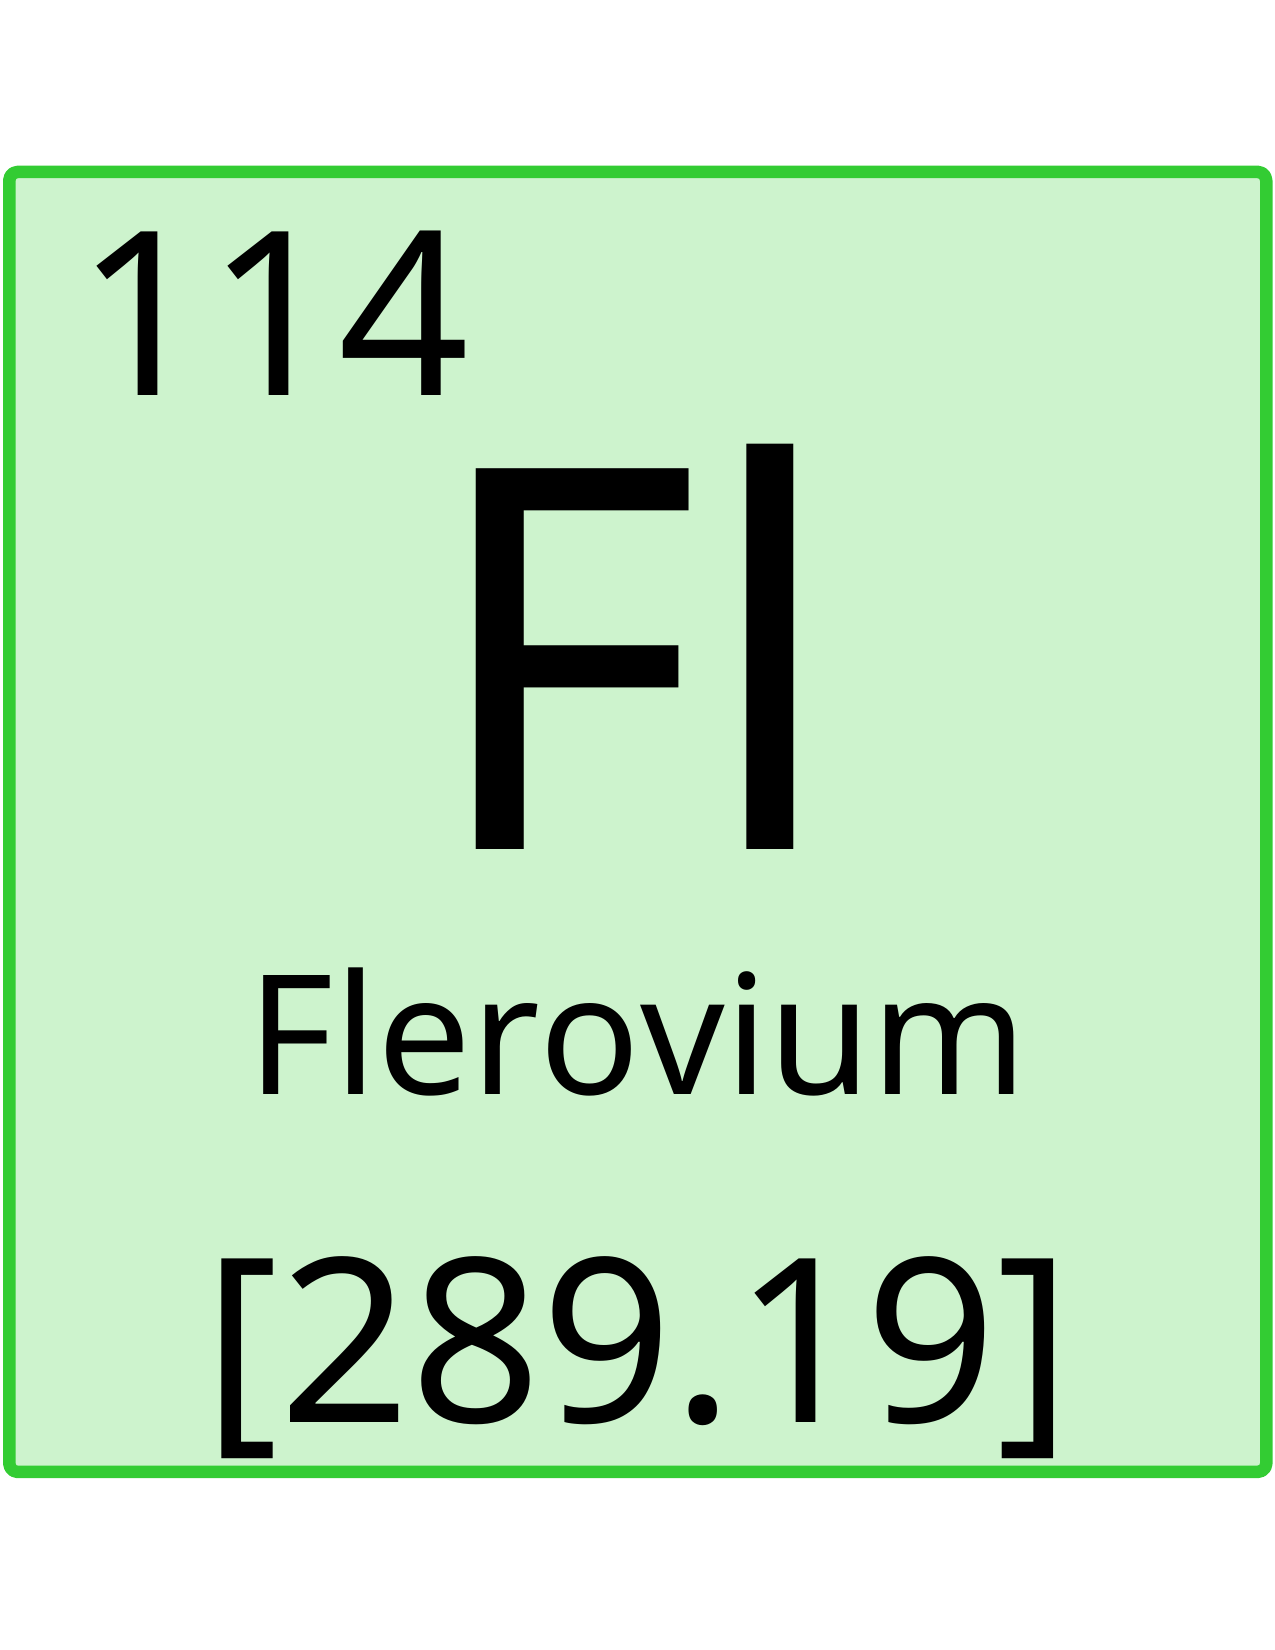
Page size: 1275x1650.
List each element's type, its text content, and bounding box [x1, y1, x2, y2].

text [289.19] [27, 1177, 1248, 1489]
text Flerovium [27, 916, 1248, 1143]
text 114 [27, 150, 1248, 462]
